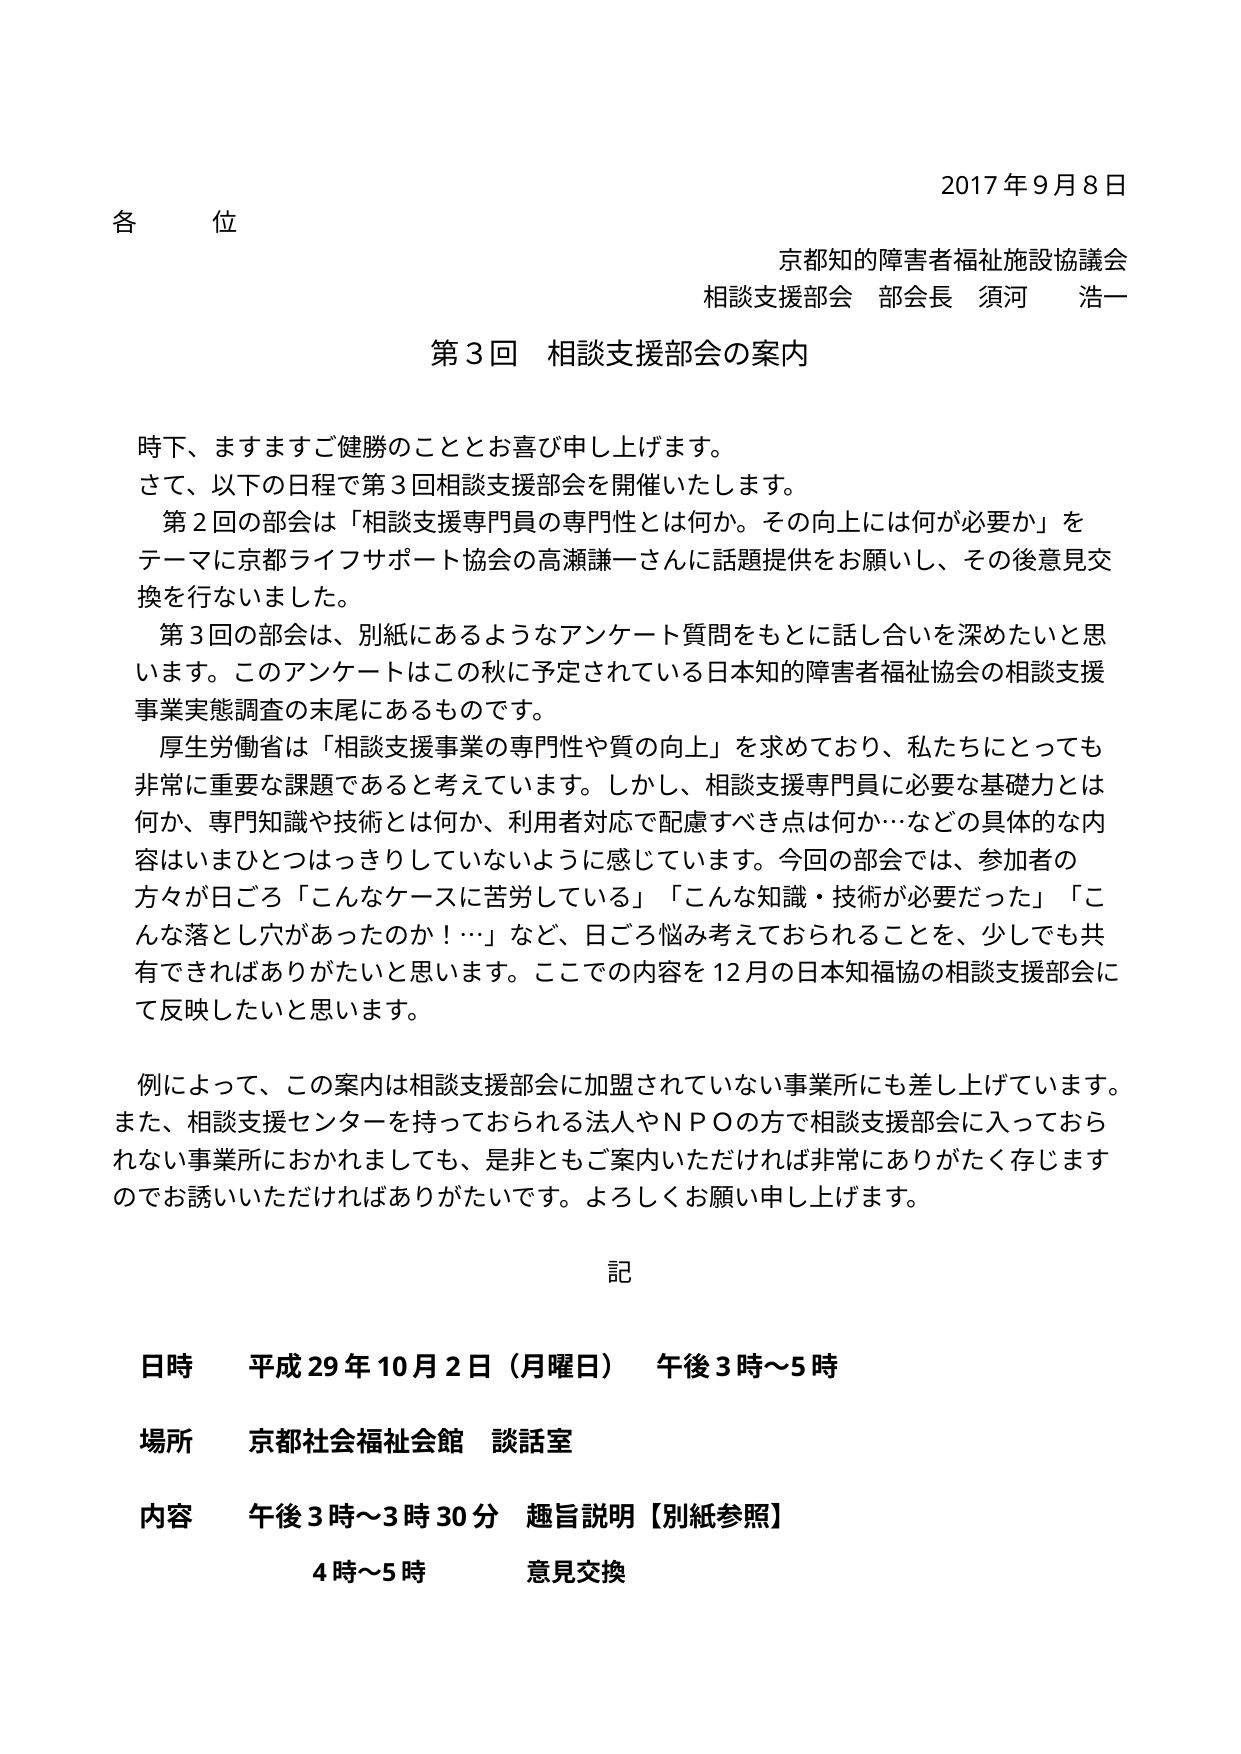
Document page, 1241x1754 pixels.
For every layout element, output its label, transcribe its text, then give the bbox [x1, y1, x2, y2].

text 第2回の部会は「相談支援専門員の専門性とは何か。その向上には何が必要か」をテーマに京都ライフサポート協会の高瀬謙一さんに話題提供をお願いし、その後意見交換を行ないました。 [112, 502, 1128, 614]
text 内容 午後3時～3時30分 趣旨説明【別紙参照】 [112, 1477, 1128, 1552]
text 場所 京都社会福祉会館 談話室 [112, 1402, 1128, 1477]
text 京都知的障害者福祉施設協議会 [112, 239, 1128, 277]
text 例によって、この案内は相談支援部会に加盟されていない事業所にも差し上げています。また、相談支援センターを持っておられる法人やＮＰＯの方で相談支援部会に入っておられない事業所におかれましても、是非ともご案内いただければ非常にありがたく存じますのでお誘いいただければありがたいです。よろしくお願い申し上げます。 [112, 1064, 1128, 1214]
text 相談支援部会 部会長 須河 浩一 [112, 277, 1128, 314]
text さて、以下の日程で第３回相談支援部会を開催いたします。 [112, 464, 1128, 502]
text 第3回の部会は、別紙にあるようなアンケート質問をもとに話し合いを深めたいと思います。このアンケートはこの秋に予定されている日本知的障害者福祉協会の相談支援事業実態調査の末尾にあるものです。 [134, 614, 1128, 727]
text 4時～5時 意見交換 [112, 1552, 1128, 1589]
text 第３回 相談支援部会の案内 [112, 314, 1128, 389]
text 2017年９月８日 [112, 164, 1128, 202]
text 各 位 [112, 202, 1128, 239]
text 厚生労働省は「相談支援事業の専門性や質の向上」を求めており、私たちにとっても非常に重要な課題であると考えています。しかし、相談支援専門員に必要な基礎力とは何か、専門知識や技術とは何か、利用者対応で配慮すべき点は何か…などの具体的な内容はいまひとつはっきりしていないように感じています。今回の部会では、参加者の方々が日ごろ「こんなケースに苦労している」「こんな知識・技術が必要だった」「こんな落とし穴があったのか！…」など、日ごろ悩み考えておられることを、少しでも共有できればありがたいと思います。ここでの内容を12月の日本知福協の相談支援部会にて反映したいと思います。 [134, 727, 1128, 1027]
text 日時 平成29年10月2日（月曜日） 午後3時～5時 [112, 1327, 1128, 1402]
text 時下、ますますご健勝のこととお喜び申し上げます。 [112, 427, 1128, 464]
subtitle 記 [112, 1252, 1128, 1289]
